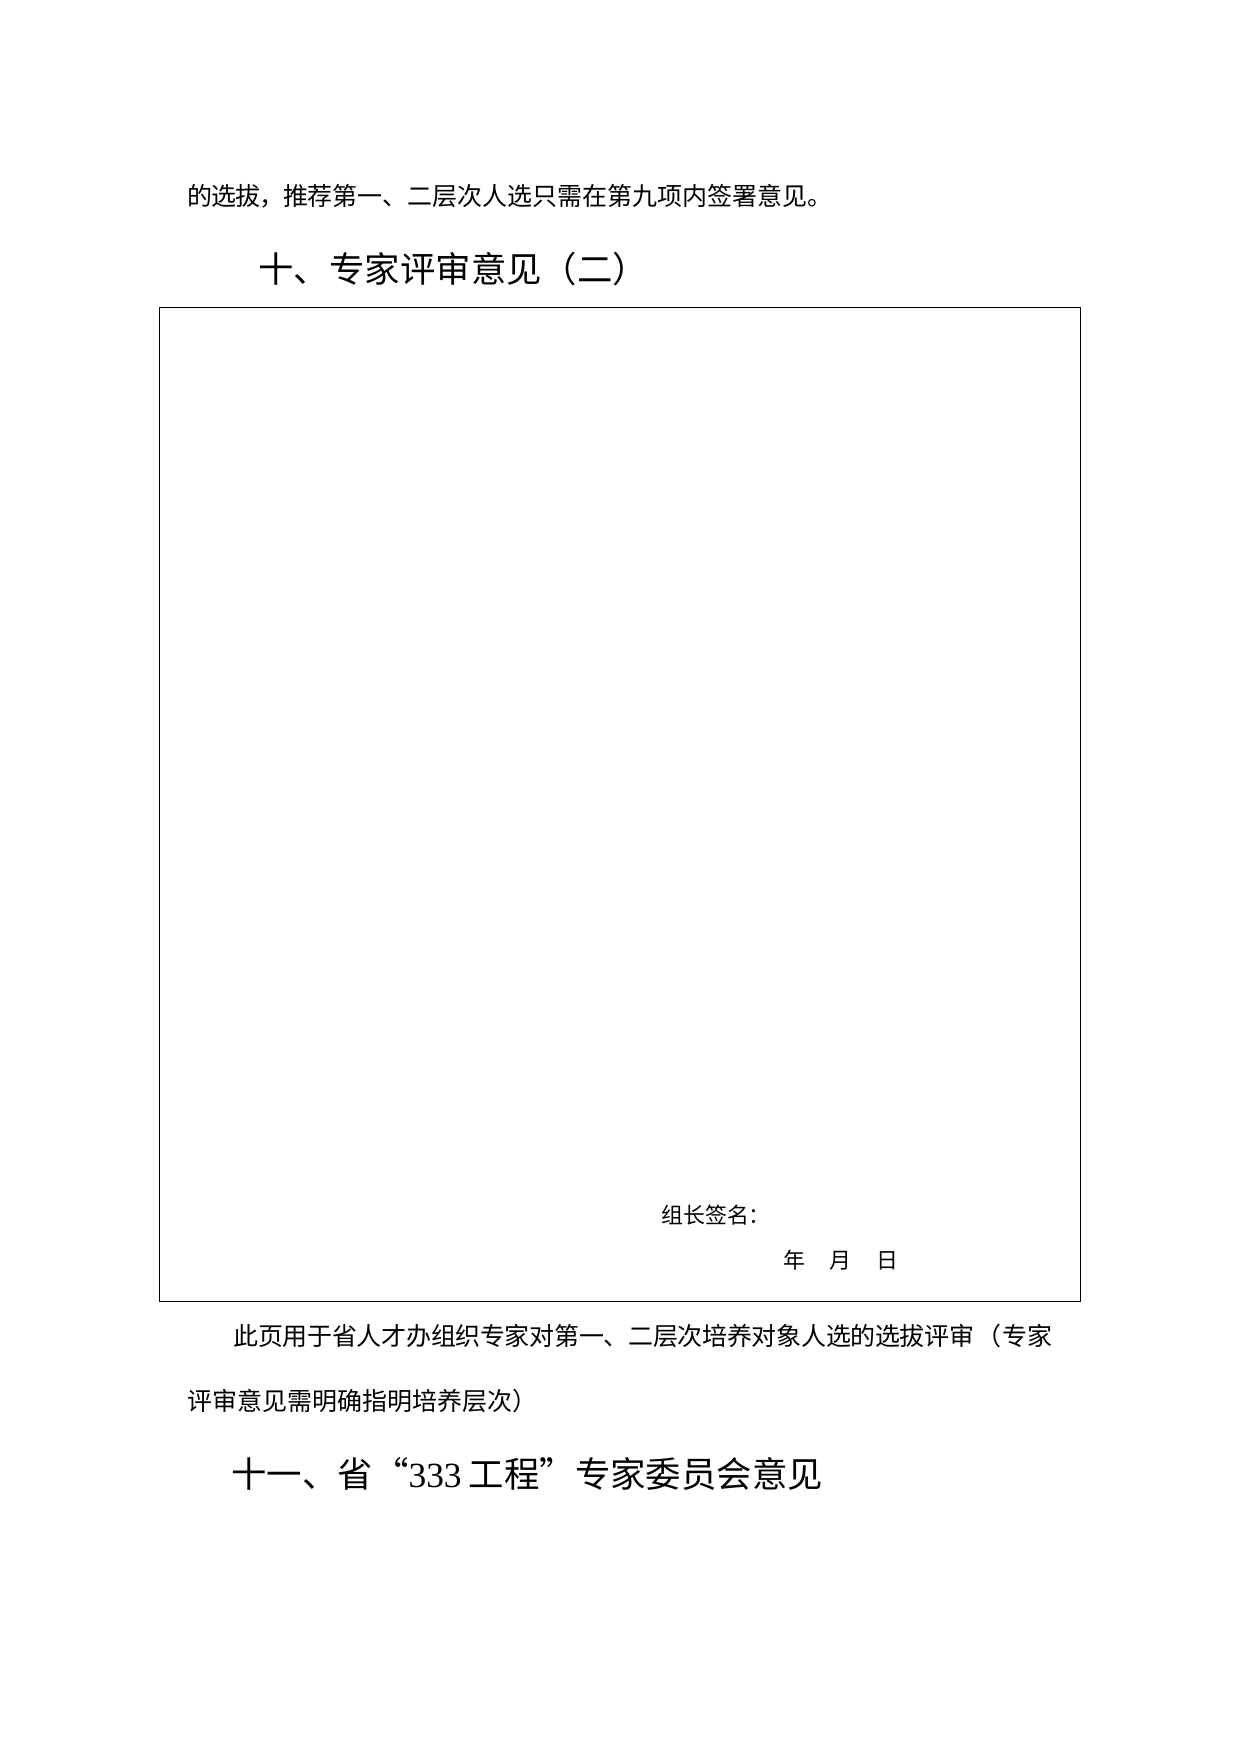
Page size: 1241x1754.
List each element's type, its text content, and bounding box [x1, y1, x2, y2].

table_header 组长签名： 年 月 日 [160, 308, 1080, 1301]
text 十一、省“333工程”专家委员会意见 [231, 1439, 1053, 1504]
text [187, 162, 1053, 227]
text 十、专家评审意见（二） [187, 234, 1053, 299]
text 此页用于省人才办组织专家对第一、二层次培养对象人选的选拔评审（专家评审意见需明确指明培养层次） [187, 1302, 1053, 1432]
